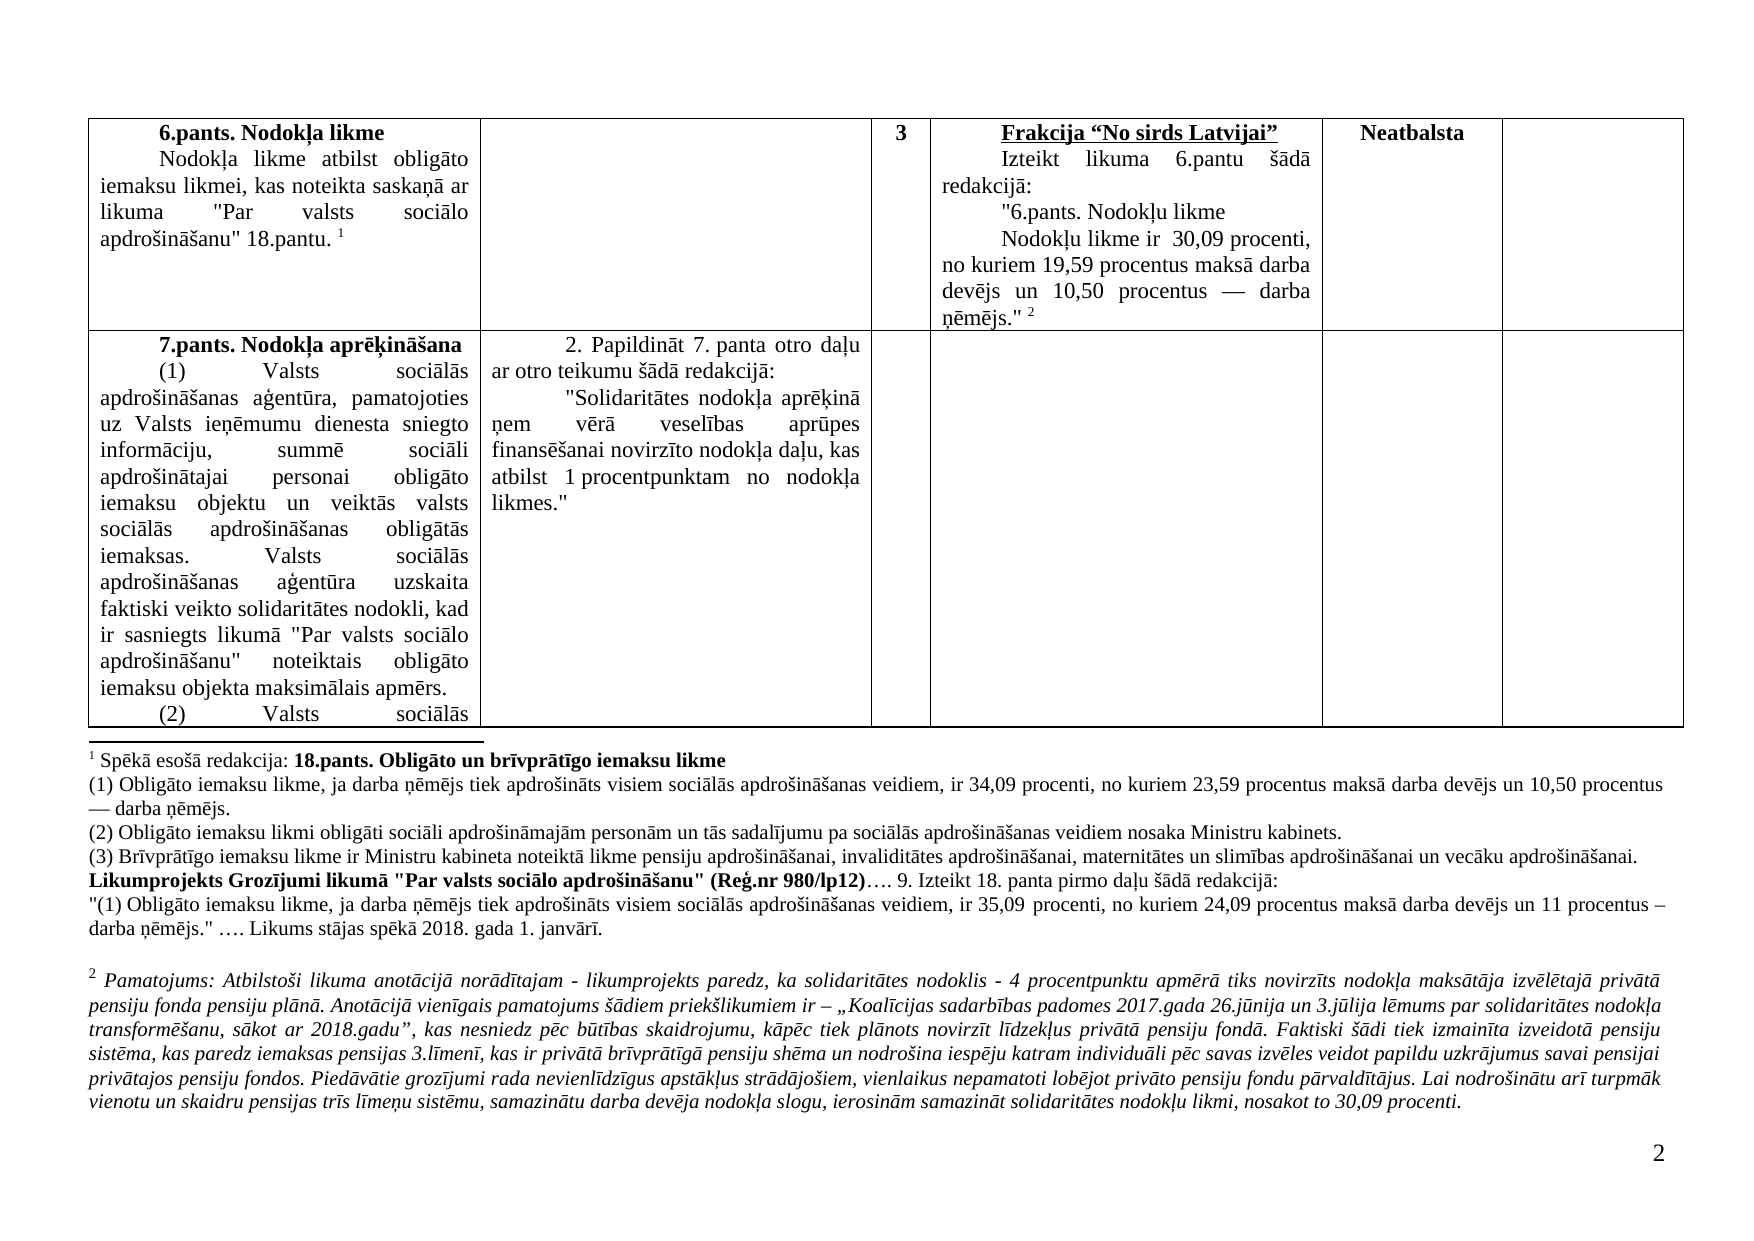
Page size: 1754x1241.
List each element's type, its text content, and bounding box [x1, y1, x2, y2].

table_cell 3 [872, 119, 930, 330]
table_cell Neatbalsta [1323, 119, 1502, 330]
table_cell [1503, 119, 1683, 330]
table_cell 7.pants. Nodokļa aprēķināšana (1) Valsts sociālās apdrošināšanas aģentūra, pamatojoties uz Valsts ieņēmumu dienesta sniegto informāciju, summē sociāli apdrošinātajai personai obligāto iemaksu objektu un veiktās valsts sociālās apdrošināšanas obligātās iemaksas. Valsts sociālās apdrošināšanas aģentūra uzskaita faktiski veikto solidaritātes nodokli, kad ir sasniegts likumā "Par valsts sociālo apdrošināšanu" noteiktais obligāto iemaksu objekta maksimālais apmērs. (2) Valsts sociālās apdrošināšanas aģentūra solidaritātes nodokli aprēķina reizi mēnesī. [89, 331, 480, 726]
table_cell [872, 331, 930, 726]
table_cell 2. Papildināt 7. panta otro daļu ar otro teikumu šādā redakcijā: "Solidaritātes nodokļa aprēķinā ņem vērā veselības aprūpes finansēšanai novirzīto nodokļa daļu, kas atbilst 1 procentpunktam no nodokļa likmes." [481, 331, 871, 726]
table_cell [1503, 331, 1683, 726]
table_cell [1323, 331, 1502, 726]
table_cell [931, 331, 1322, 726]
table_cell [481, 119, 871, 330]
table_cell 6.pants. Nodokļa likme Nodokļa likme atbilst obligāto iemaksu likmei, kas noteikta saskaņā ar likuma "Par valsts sociālo apdrošināšanu" 18.pantu. [89, 119, 480, 330]
table_cell Frakcija “No sirds Latvijai” Izteikt likuma 6.pantu šādā redakcijā: "6.pants. Nodokļu likme Nodokļu likme ir 30,09 procenti, no kuriem 19,59 procentus maksā darba devējs un 10,50 procentus — darba ņēmējs." [931, 119, 1322, 330]
